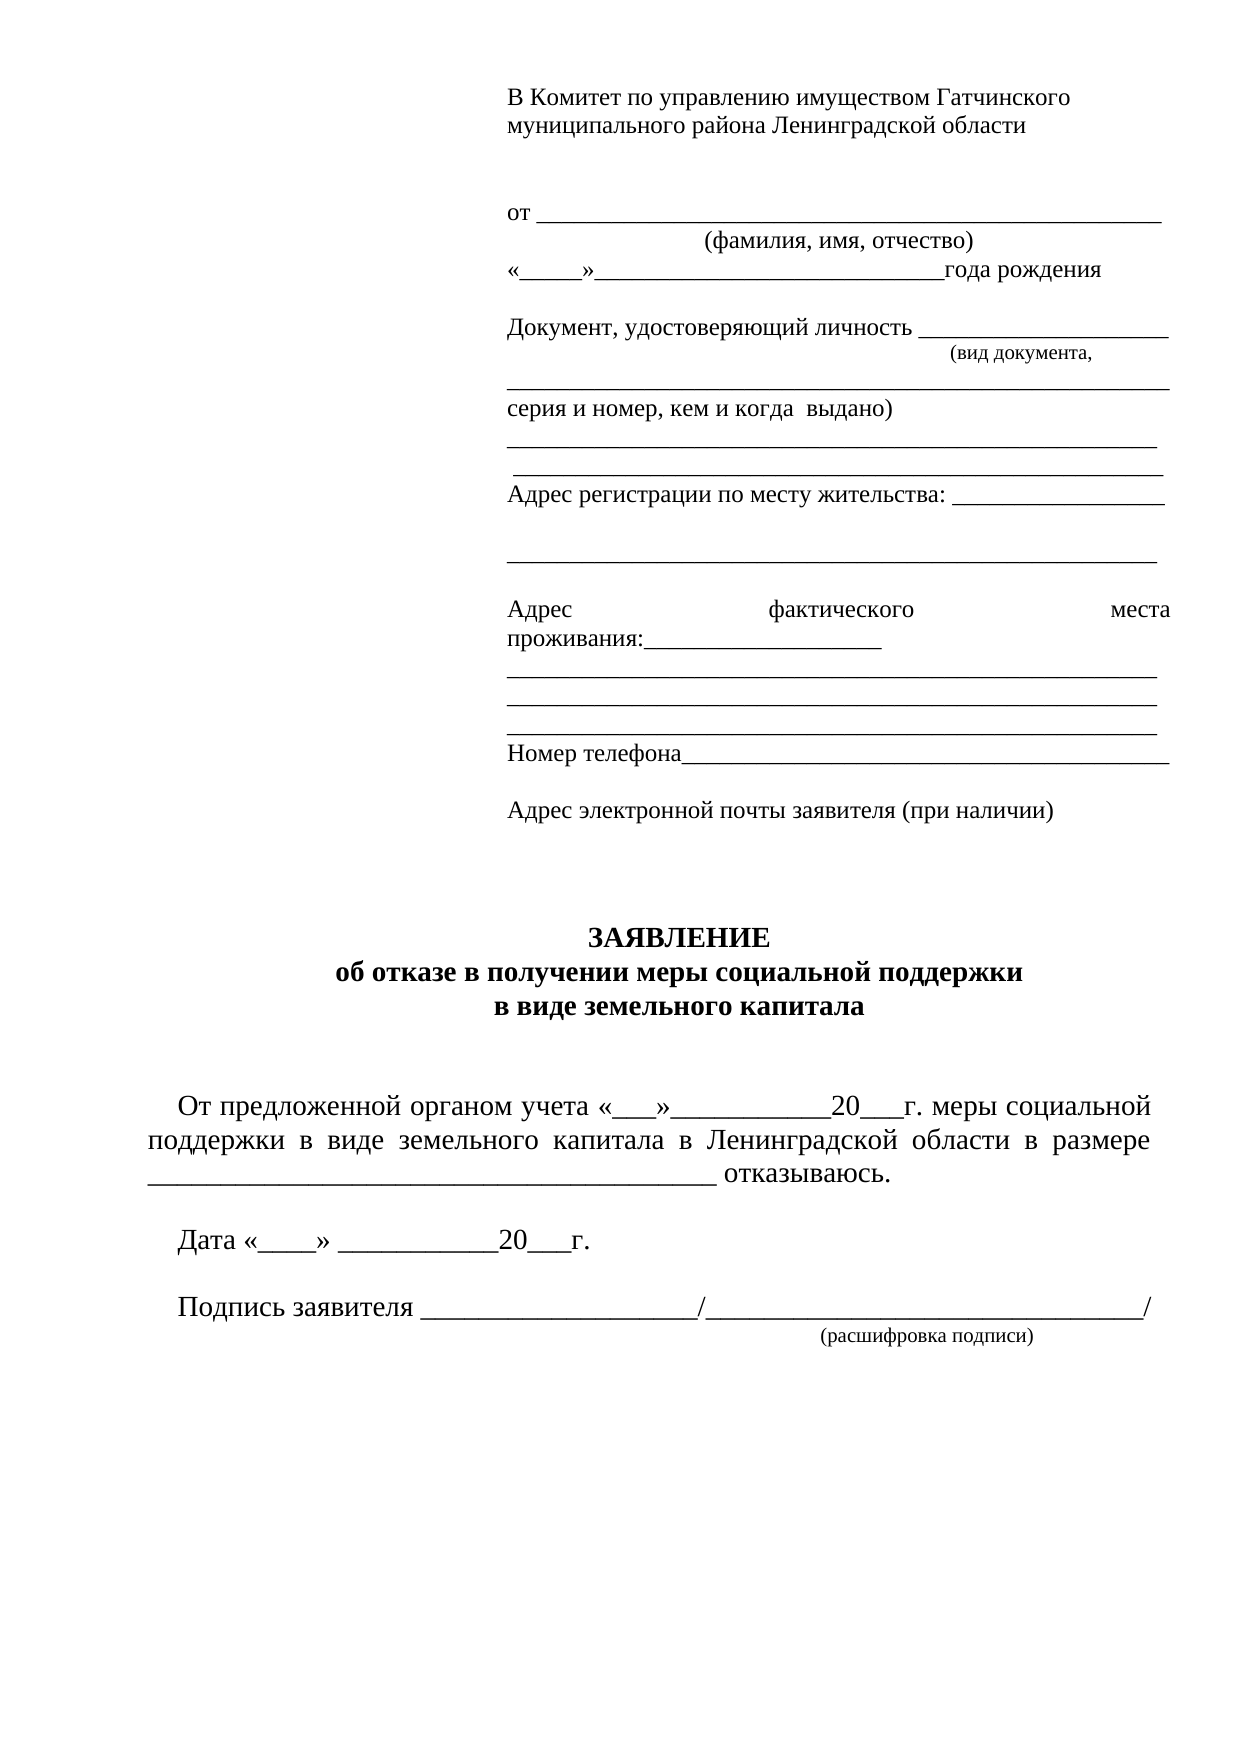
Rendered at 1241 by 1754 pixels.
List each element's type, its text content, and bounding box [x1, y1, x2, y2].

text От предложенной органом учета «___»___________20___г. меры социальной поддержки в виде земельного капитала в Ленинградской области в размере _______________________________________ отказываюсь. [148, 1088, 1152, 1189]
text ЗАЯВЛЕНИЕ [148, 921, 1152, 954]
text (расшифровка подписи) [148, 1323, 1152, 1347]
text Подпись заявителя ___________________/______________________________/ [148, 1289, 1152, 1323]
text об отказе в получении меры социальной поддержки [148, 954, 1152, 988]
text Дата «____» ___________20___г. [148, 1222, 1152, 1256]
text в виде земельного капитала [148, 988, 1152, 1021]
